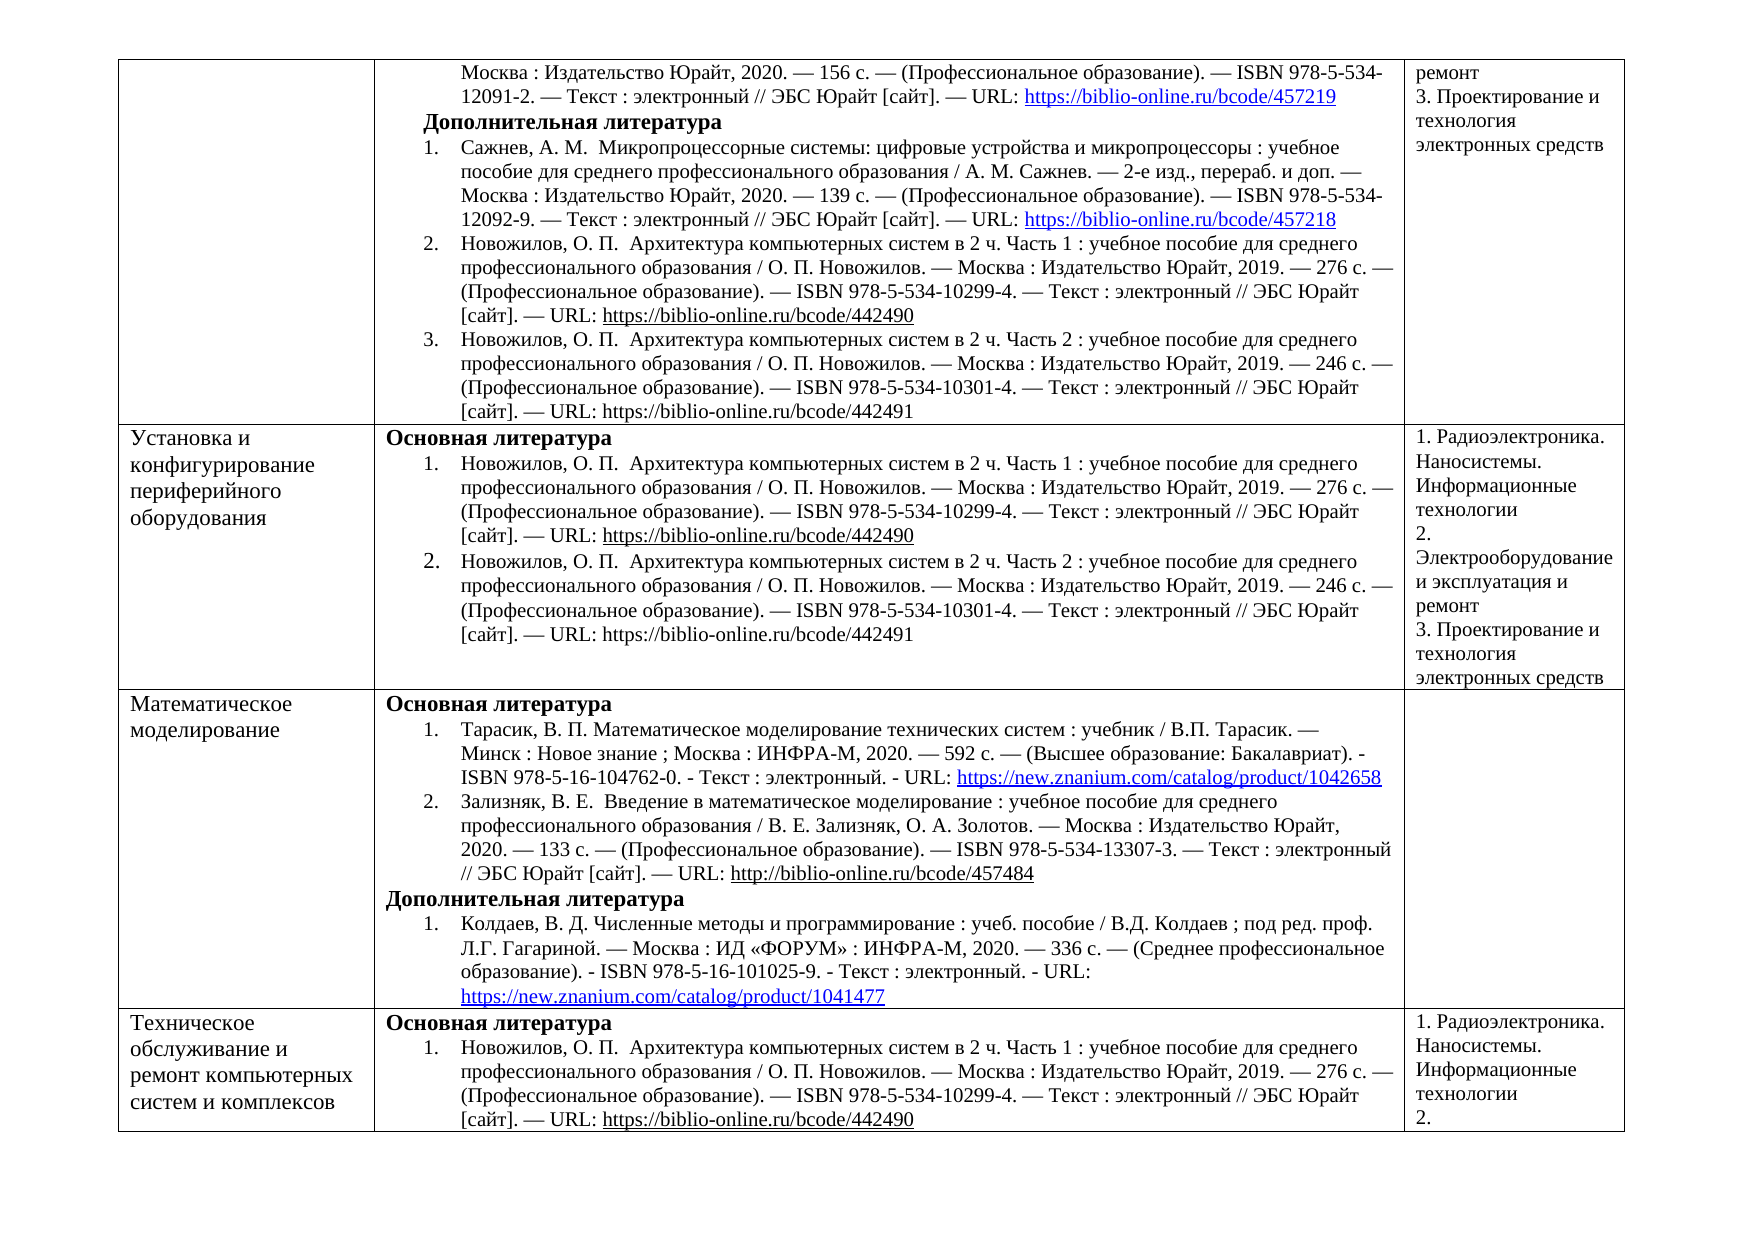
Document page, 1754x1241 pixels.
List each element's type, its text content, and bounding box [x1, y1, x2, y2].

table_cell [119, 60, 374, 423]
table_cell Математическое моделирование [119, 690, 374, 1008]
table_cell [1405, 1009, 1624, 1131]
table_cell [1405, 690, 1624, 1008]
table_cell Основная литература Тарасик, В. П. Математическое моделирование технических систем : учебник / В.П. Тарасик. — Минск : Новое знание ; Москва : ИНФРА-М, 2020. — 592 с. — (Высшее образование: Бакалавриат). - ISBN 978-5-16-104762-0. - Текст : электронный. - URL: https://new.znanium.com/catalog/product/1042658 Зализняк, В. Е. Введение в математическое моделирование : учебное пособие для среднего профессионального образования / В. Е. Зализняк, О. А. Золотов. — Москва : Издательство Юрайт, 2020. — 133 с. — (Профессиональное образование). — ISBN 978-5-534-13307-3. — Текст : электронный // ЭБС Юрайт [сайт]. — URL: http://biblio-online.ru/bcode/457484 Дополнительная литература Колдаев, В. Д. Численные методы и программирование : учеб. пособие / В.Д. Колдаев ; под ред. проф. Л.Г. Гагариной. — Москва : ИД «ФОРУМ» : ИНФРА-М, 2020. — 336 с. — (Среднее профессиональное образование). - ISBN 978-5-16-101025-9. - Текст : электронный. - URL: https://new.znanium.com/catalog/product/1041477 [375, 690, 1404, 1008]
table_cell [375, 1009, 1404, 1131]
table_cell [1405, 60, 1624, 423]
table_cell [119, 1009, 374, 1131]
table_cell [375, 60, 1404, 423]
table_cell Установка и конфигурирование периферийного оборудования [119, 425, 374, 689]
